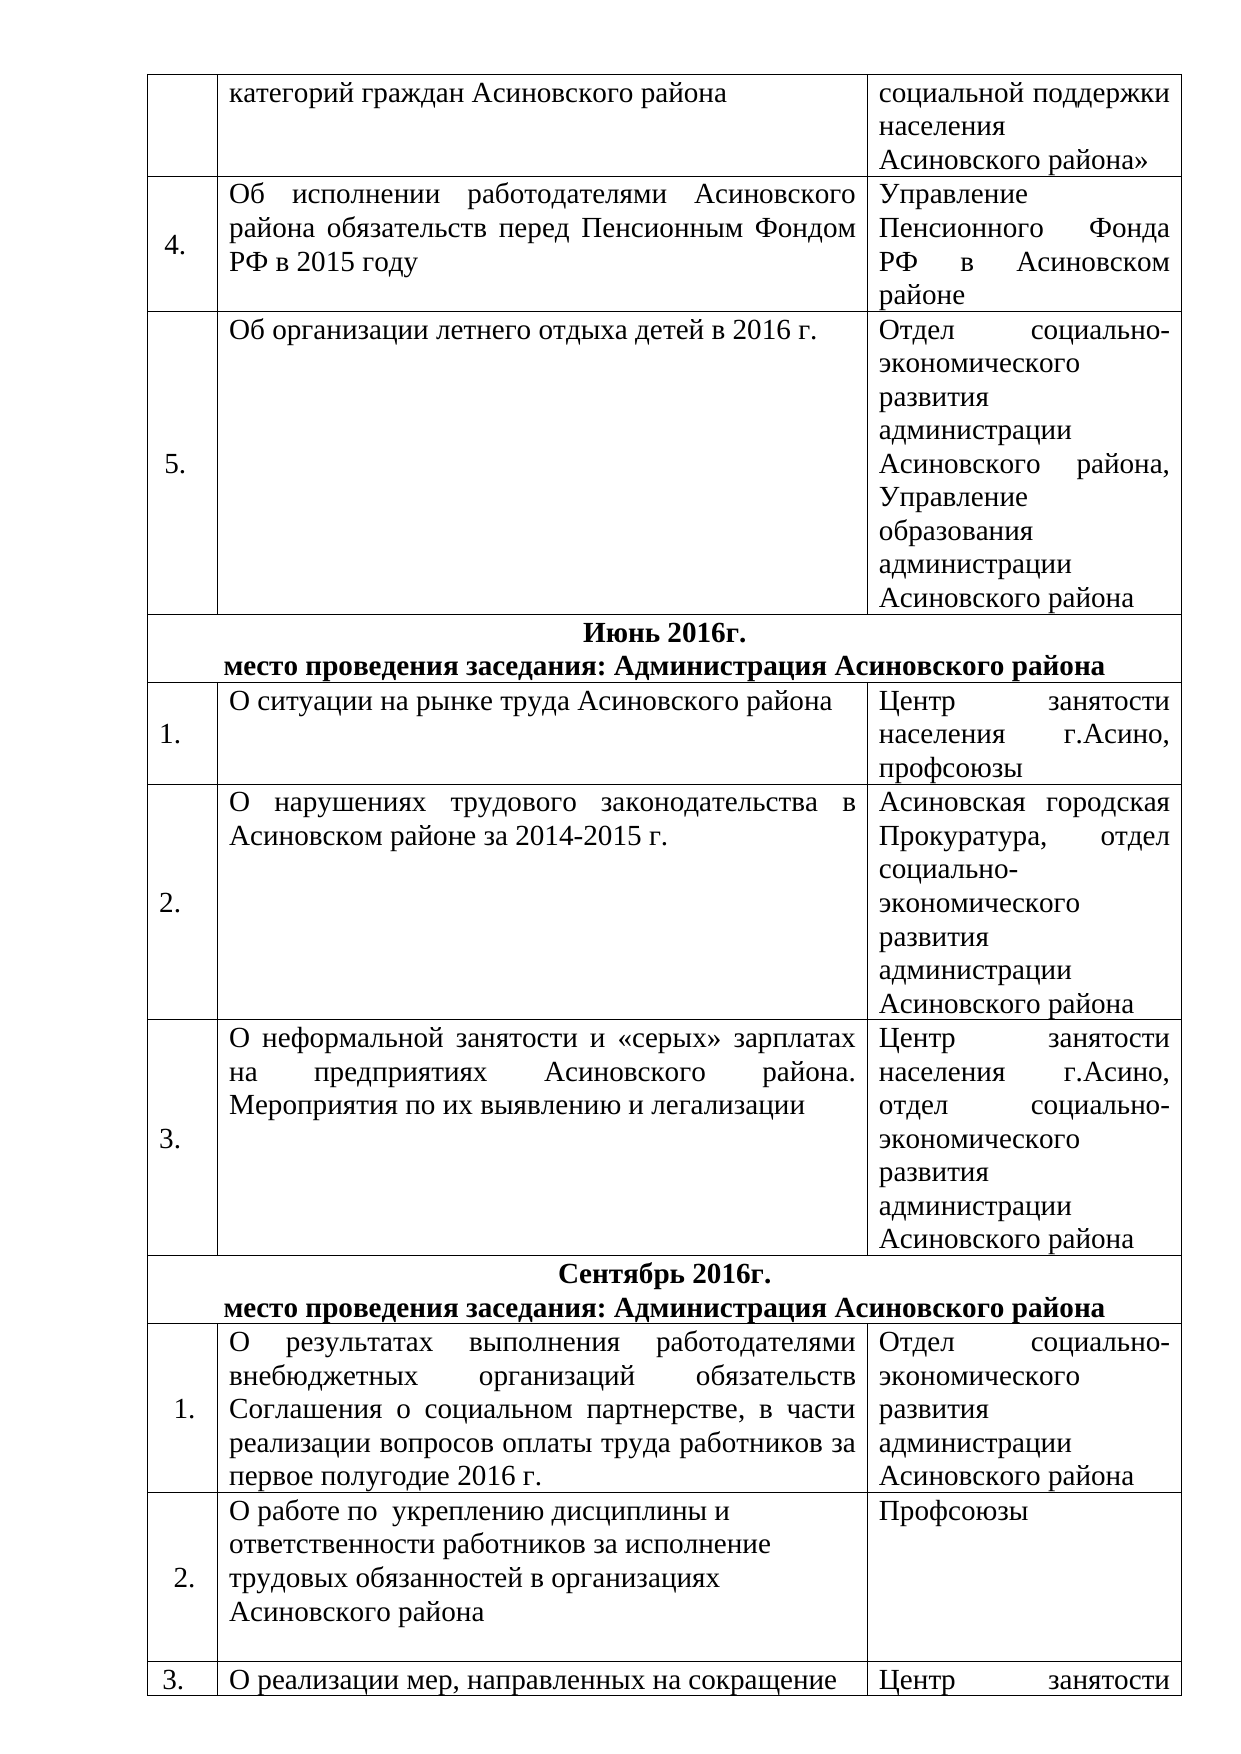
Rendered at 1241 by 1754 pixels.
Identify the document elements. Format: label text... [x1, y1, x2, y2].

table_cell Управление Пенсионного Фонда РФ в Асиновском районе [868, 177, 1181, 311]
table_cell Центр занятости населения г.Асино, профсоюзы [868, 683, 1181, 783]
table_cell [868, 1662, 1181, 1695]
table_cell Июнь 2016г. место проведения заседания: Администрация Асиновского района [148, 615, 1181, 682]
table_cell Об организации летнего отдыха детей в 2016 г. [218, 312, 867, 614]
table_cell Об исполнении работодателями Асиновского района обязательств перед Пенсионным Фондом РФ в 2015 году [218, 177, 867, 311]
table_cell Сентябрь 2016г. место проведения заседания: Администрация Асиновского района [148, 1256, 1181, 1323]
table_cell [148, 177, 217, 311]
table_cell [218, 1662, 867, 1695]
table_cell 2. [148, 1493, 217, 1661]
table_cell О результатах выполнения работодателями внебюджетных организаций обязательств Соглашения о социальном партнерстве, в части реализации вопросов оплаты труда работников за первое полугодие 2016 г. [218, 1324, 867, 1492]
table_cell [148, 312, 217, 614]
table_cell О нарушениях трудового законодательства в Асиновском районе за 2014-2015 г. [218, 785, 867, 1019]
table_cell Центр занятости населения г.Асино, отдел социально-экономического развития администрации Асиновского района [868, 1020, 1181, 1255]
table_cell Отдел социально-экономического развития администрации Асиновского района [868, 1324, 1181, 1492]
table_cell [148, 785, 217, 1019]
table_cell Асиновская городская Прокуратура, отдел социально-экономического развития администрации Асиновского района [868, 785, 1181, 1019]
table_cell [148, 75, 217, 176]
table_cell [148, 1020, 217, 1255]
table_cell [218, 75, 867, 176]
table_cell Профсоюзы [868, 1493, 1181, 1661]
table_cell О работе по укреплению дисциплины и ответственности работников за исполнение трудовых обязанностей в организациях Асиновского района [218, 1493, 867, 1661]
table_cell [868, 75, 1181, 176]
table_cell О неформальной занятости и «серых» зарплатах на предприятиях Асиновского района. Мероприятия по их выявлению и легализации [218, 1020, 867, 1255]
table_cell О ситуации на рынке труда Асиновского района [218, 683, 867, 783]
table_cell Отдел социально-экономического развития администрации Асиновского района, Управление образования администрации Асиновского района [868, 312, 1181, 614]
table_cell [148, 683, 217, 783]
table_cell 1. [148, 1324, 217, 1492]
table_cell 3. [148, 1662, 217, 1695]
